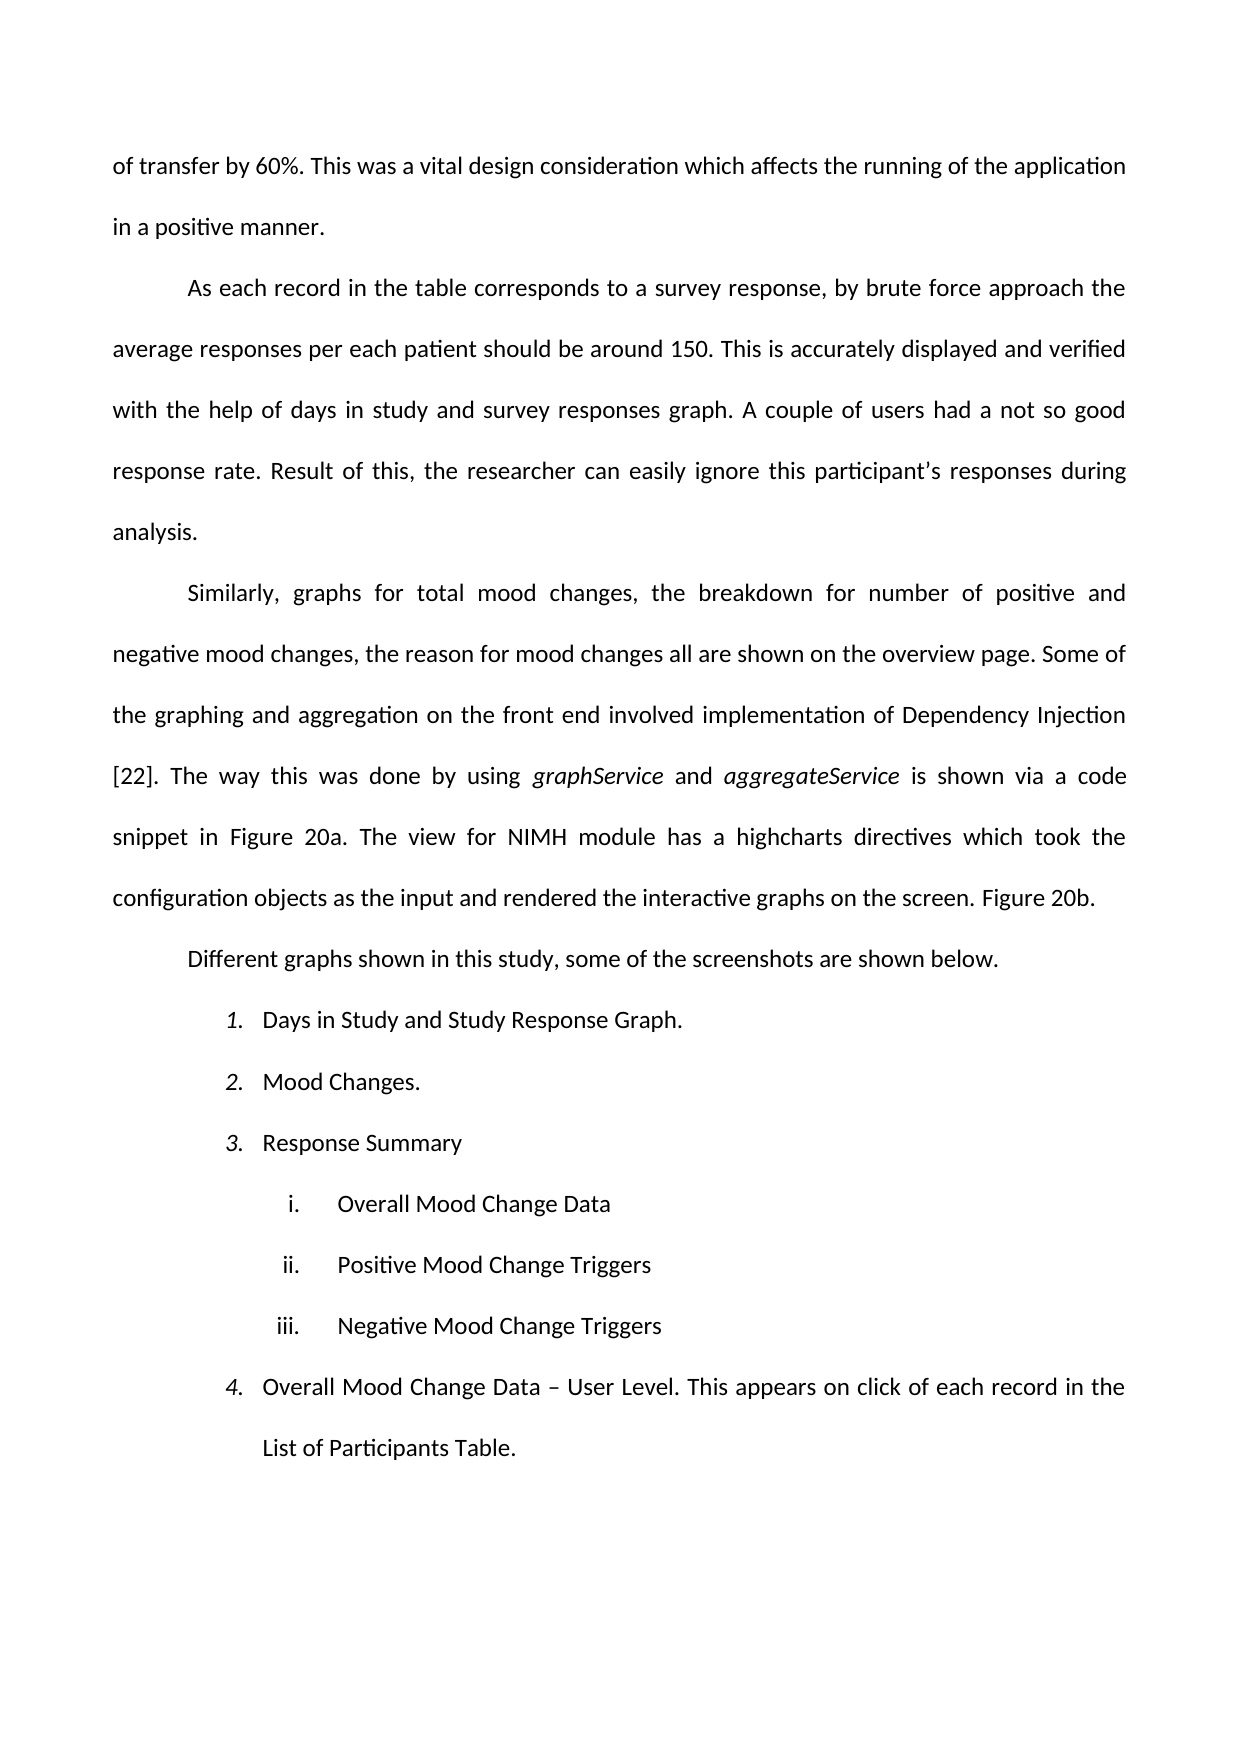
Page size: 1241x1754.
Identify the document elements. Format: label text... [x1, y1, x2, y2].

text As each record in the table corresponds to a survey response, by brute force approach the average responses per each patient should be around 150. This is accurately displayed and verified with the help of days in study and survey responses graph. A couple of users had a not so good response rate. Result of this, the researcher can easily ignore this participant’s responses during analysis. [112, 272, 1128, 547]
list Mood Changes. [225, 1066, 1128, 1096]
list Overall Mood Change Data [300, 1188, 1128, 1218]
list Response Summary [225, 1127, 1128, 1157]
list Overall Mood Change Data – User Level. This appears on click of each record in the List of Participants Table. [225, 1371, 1128, 1462]
list Negative Mood Change Triggers [300, 1310, 1128, 1340]
list Days in Study and Study Response Graph. [225, 1004, 1128, 1035]
text Similarly, graphs for total mood changes, the breakdown for number of positive and negative mood changes, the reason for mood changes all are shown on the overview page. Some of the graphing and aggregation on the front end involved implementation of Dependency Injection [22]. The way this was done by using graphService and aggregateService is shown via a code snippet in Figure 20a. The view for NIMH module has a highcharts directives which took the configuration objects as the input and rendered the interactive graphs on the screen. Figure 20b. [112, 577, 1128, 913]
list Positive Mood Change Triggers [300, 1249, 1128, 1279]
text Different graphs shown in this study, some of the screenshots are shown below. [187, 943, 1128, 974]
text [112, 150, 1128, 242]
